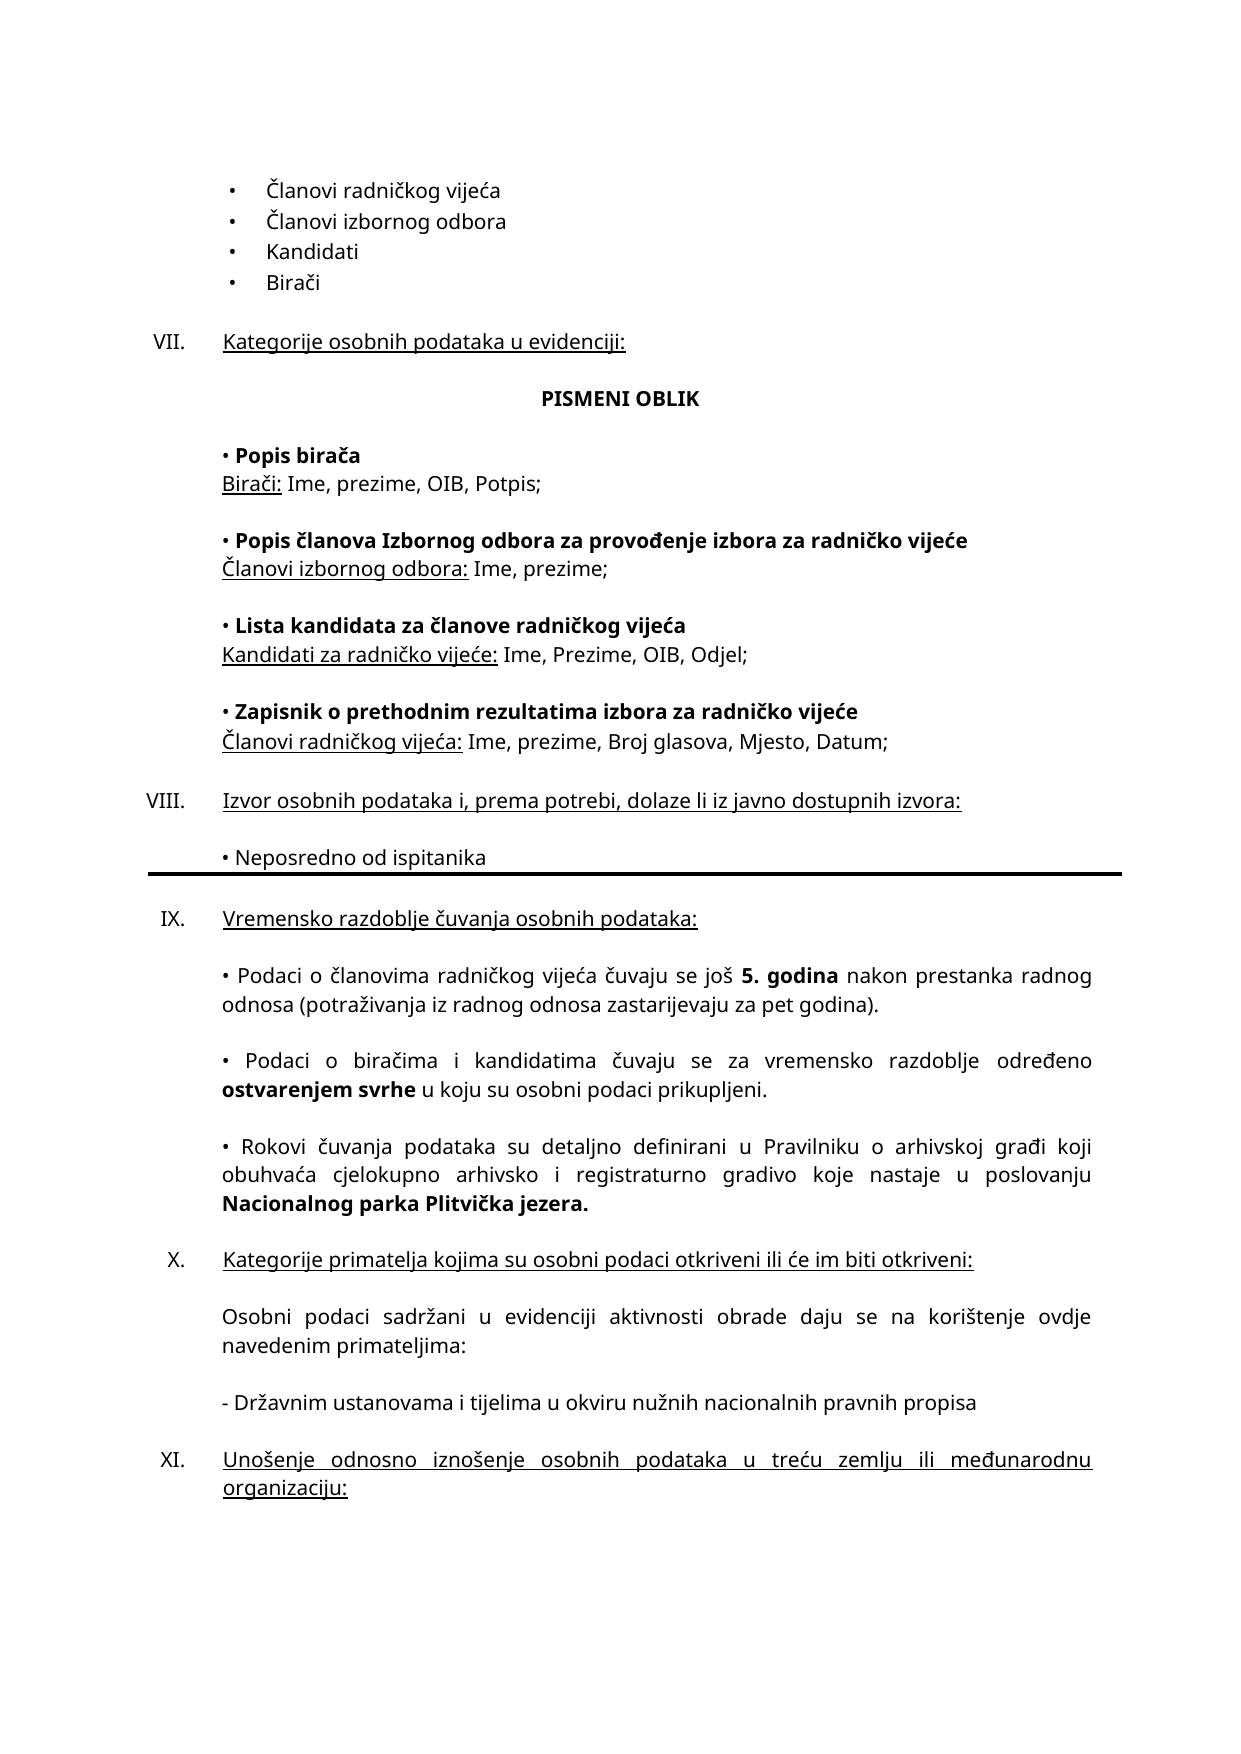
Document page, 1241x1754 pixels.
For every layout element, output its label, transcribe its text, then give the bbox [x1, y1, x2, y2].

list Kandidati [228, 237, 1092, 266]
list Kategorije osobnih podataka u evidenciji: [185, 327, 1092, 356]
list Izvor osobnih podataka i, prema potrebi, dolaze li iz javno dostupnih izvora: [185, 786, 1092, 815]
text • Popis članova Izbornog odbora za provođenje izbora za radničko vijeće [222, 526, 1092, 554]
text • Neposredno od ispitanika [221, 843, 1092, 872]
text • Popis birača [222, 441, 1092, 469]
text Kandidati za radničko vijeće: Ime, Prezime, OIB, Odjel; [222, 640, 1092, 668]
text • Lista kandidata za članove radničkog vijeća [222, 611, 1092, 640]
text • Podaci o biračima i kandidatima čuvaju se za vremensko razdoblje određeno ostvarenjem svrhe u koju su osobni podaci prikupljeni. [222, 1047, 1092, 1103]
text • Podaci o članovima radničkog vijeća čuvaju se još 5. godina nakon prestanka radnog odnosa (potraživanja iz radnog odnosa zastarijevaju za pet godina). [222, 961, 1092, 1018]
list Članovi izbornog odbora [228, 207, 1092, 235]
list Unošenje odnosno iznošenje osobnih podataka u treću zemlju ili međunarodnu organizaciju: [185, 1445, 1092, 1502]
list Kategorije primatelja kojima su osobni podaci otkriveni ili će im biti otkriveni: [185, 1246, 1092, 1274]
text Članovi radničkog vijeća: Ime, prezime, Broj glasova, Mjesto, Datum; [222, 727, 1092, 756]
list Članovi radničkog vijeća [228, 176, 1092, 204]
list Vremensko razdoblje čuvanja osobnih podataka: [185, 904, 1092, 933]
text Birači: Ime, prezime, OIB, Potpis; [222, 469, 1092, 498]
text PISMENI OBLIK [148, 384, 1092, 412]
text • Rokovi čuvanja podataka su detaljno definirani u Pravilniku o arhivskoj građi koji obuhvaća cjelokupno arhivsko i registraturno gradivo koje nastaje u poslovanju Nacionalnog parka Plitvička jezera. [222, 1132, 1092, 1217]
text Osobni podaci sadržani u evidenciji aktivnosti obrade daju se na korištenje ovdje navedenim primateljima: [222, 1302, 1092, 1359]
text • Zapisnik o prethodnim rezultatima izbora za radničko vijeće [222, 697, 1092, 725]
text Članovi izbornog odbora: Ime, prezime; [222, 554, 1092, 583]
list Birači [228, 268, 1092, 296]
text - Državnim ustanovama i tijelima u okviru nužnih nacionalnih pravnih propisa [222, 1388, 1092, 1416]
